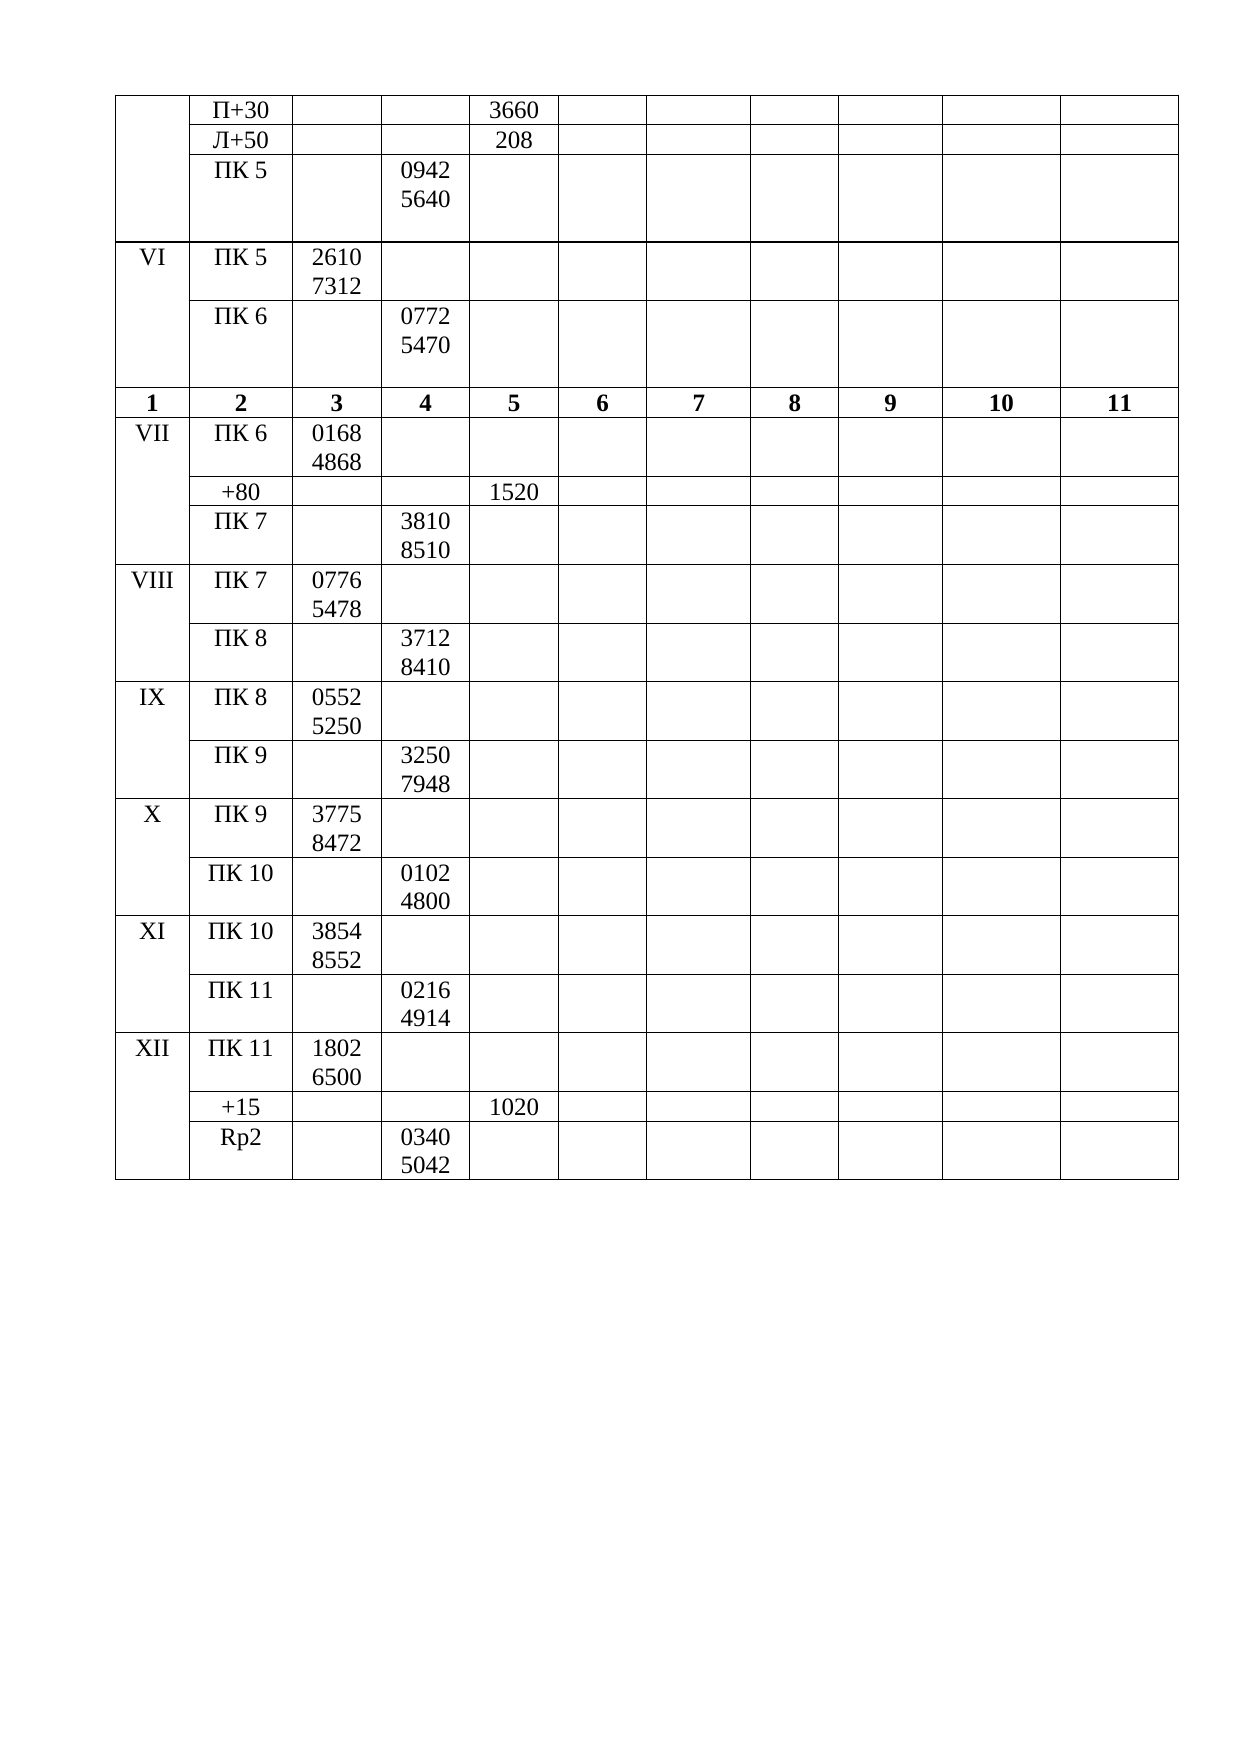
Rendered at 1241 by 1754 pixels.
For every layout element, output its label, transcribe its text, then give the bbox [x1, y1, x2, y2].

table_cell [559, 624, 646, 681]
table_cell ПК 5 [190, 155, 292, 241]
table_cell [382, 418, 469, 476]
table_cell [839, 243, 942, 300]
table_cell [943, 1092, 1060, 1121]
table_cell [647, 1033, 750, 1091]
table_cell [839, 125, 942, 154]
table_cell [943, 682, 1060, 739]
table_cell [1061, 477, 1178, 505]
table_cell [839, 1033, 942, 1091]
table_cell [839, 624, 942, 681]
table_cell [1061, 155, 1178, 241]
table_cell [751, 624, 838, 681]
table_cell [470, 1033, 558, 1091]
table_cell 3660 [470, 96, 558, 124]
table_cell [559, 155, 646, 241]
table_cell [1061, 975, 1178, 1032]
table_cell [470, 799, 558, 857]
table_cell [943, 155, 1060, 241]
table_cell [293, 301, 381, 387]
table_cell 3712 8410 [382, 624, 469, 681]
table_cell 2 [190, 388, 292, 417]
table_cell [559, 506, 646, 564]
table_cell 1520 [470, 477, 558, 505]
table_cell [293, 125, 381, 154]
table_cell 9 [839, 388, 942, 417]
table_cell [839, 565, 942, 622]
table_cell [751, 1033, 838, 1091]
table_cell [943, 741, 1060, 798]
table_cell [293, 1092, 381, 1121]
table_cell [647, 155, 750, 241]
table_cell [751, 799, 838, 857]
table_cell 3 [293, 388, 381, 417]
table_cell ІХ [116, 682, 189, 798]
table_cell [751, 858, 838, 915]
table_cell [470, 301, 558, 387]
table_cell [470, 624, 558, 681]
table_cell [293, 477, 381, 505]
table_cell [559, 565, 646, 622]
table_cell [751, 301, 838, 387]
table_cell [382, 1092, 469, 1121]
table_cell [559, 96, 646, 124]
table_cell ПК 9 [190, 741, 292, 798]
table_cell [647, 96, 750, 124]
table_cell 4 [382, 388, 469, 417]
table_cell 6 [559, 388, 646, 417]
table_cell [559, 799, 646, 857]
table_cell [839, 301, 942, 387]
table_cell [470, 741, 558, 798]
table_cell 208 [470, 125, 558, 154]
table_cell [1061, 916, 1178, 974]
table_cell [751, 243, 838, 300]
table_cell [647, 682, 750, 739]
table_cell [1061, 1033, 1178, 1091]
table_cell [382, 243, 469, 300]
table_cell [751, 506, 838, 564]
table_cell [943, 301, 1060, 387]
table_cell [839, 477, 942, 505]
table_cell [1061, 125, 1178, 154]
table_cell 11 [1061, 388, 1178, 417]
table_cell ПК 11 [190, 975, 292, 1032]
table_cell +15 [190, 1092, 292, 1121]
table_cell 5 [470, 388, 558, 417]
table_cell [559, 243, 646, 300]
table_cell ПК 11 [190, 1033, 292, 1091]
table_cell [470, 565, 558, 622]
table_cell [751, 96, 838, 124]
table_cell [1061, 1092, 1178, 1121]
table_cell ПК 8 [190, 682, 292, 739]
table_cell [470, 418, 558, 476]
table_cell [1061, 858, 1178, 915]
table_cell [839, 1122, 942, 1179]
table_cell ПК 9 [190, 799, 292, 857]
table_cell ПК 5 [190, 243, 292, 300]
table_cell [647, 916, 750, 974]
table_cell [559, 682, 646, 739]
table_cell [647, 477, 750, 505]
table_cell [943, 506, 1060, 564]
table_cell 0340 5042 [382, 1122, 469, 1179]
table_cell ХІІ [116, 1033, 189, 1179]
table_cell [943, 477, 1060, 505]
table_cell [839, 506, 942, 564]
table_cell ПК 7 [190, 565, 292, 622]
table_cell [647, 1122, 750, 1179]
table_cell 0552 5250 [293, 682, 381, 739]
table_cell [1061, 624, 1178, 681]
table_cell VІІ [116, 418, 189, 564]
table_cell [559, 125, 646, 154]
table_cell [751, 741, 838, 798]
table_cell +80 [190, 477, 292, 505]
table_cell [751, 975, 838, 1032]
table_cell [1061, 682, 1178, 739]
table_cell [943, 1122, 1060, 1179]
table_cell 0102 4800 [382, 858, 469, 915]
table_cell 0772 5470 [382, 301, 469, 387]
table_cell [647, 243, 750, 300]
table_cell 0942 5640 [382, 155, 469, 241]
table_cell ПК 7 [190, 506, 292, 564]
table_cell 7 [647, 388, 750, 417]
table_cell 0776 5478 [293, 565, 381, 622]
table_cell [470, 682, 558, 739]
table_cell [943, 96, 1060, 124]
table_cell [943, 1033, 1060, 1091]
table_cell [293, 96, 381, 124]
table_cell 2610 7312 [293, 243, 381, 300]
table_cell [382, 682, 469, 739]
table_cell [943, 858, 1060, 915]
table_cell [559, 1092, 646, 1121]
table_cell [839, 418, 942, 476]
table_cell [839, 682, 942, 739]
table_cell [839, 975, 942, 1032]
table_cell [382, 477, 469, 505]
table_cell [839, 1092, 942, 1121]
table_cell ПК 10 [190, 916, 292, 974]
table_cell 3854 8552 [293, 916, 381, 974]
table_cell [1061, 1122, 1178, 1179]
table_cell [559, 1033, 646, 1091]
table_cell 0216 4914 [382, 975, 469, 1032]
table_cell [1061, 565, 1178, 622]
table_cell [559, 418, 646, 476]
table_cell [647, 624, 750, 681]
table_cell ПК 6 [190, 301, 292, 387]
table_cell ПК 6 [190, 418, 292, 476]
table_cell [382, 799, 469, 857]
table_cell [751, 477, 838, 505]
table_cell [943, 125, 1060, 154]
table_cell [293, 741, 381, 798]
table_cell ПК 10 [190, 858, 292, 915]
table_cell [943, 418, 1060, 476]
table_cell [943, 565, 1060, 622]
table_cell [647, 301, 750, 387]
table_cell [839, 916, 942, 974]
table_cell VІ [116, 243, 189, 387]
table_cell [943, 243, 1060, 300]
table_cell [751, 125, 838, 154]
table_cell [751, 418, 838, 476]
table_cell [470, 1122, 558, 1179]
table_cell [839, 96, 942, 124]
table_cell [293, 975, 381, 1032]
table_cell [293, 155, 381, 241]
table_cell [751, 565, 838, 622]
table_cell Х [116, 799, 189, 915]
table_cell [647, 741, 750, 798]
table_cell 3810 8510 [382, 506, 469, 564]
table_cell [751, 155, 838, 241]
table_cell [470, 155, 558, 241]
table_cell [293, 858, 381, 915]
table_cell 8 [751, 388, 838, 417]
table_cell 3250 7948 [382, 741, 469, 798]
table_cell [647, 418, 750, 476]
table_cell [559, 858, 646, 915]
table_cell [1061, 243, 1178, 300]
table_cell 3775 8472 [293, 799, 381, 857]
table_cell [751, 682, 838, 739]
table_cell [559, 477, 646, 505]
table_cell [559, 916, 646, 974]
table_cell [839, 858, 942, 915]
table_cell [559, 1122, 646, 1179]
table_cell [647, 506, 750, 564]
table_cell [382, 125, 469, 154]
table_cell [839, 799, 942, 857]
table_cell ХІ [116, 916, 189, 1032]
table_cell [382, 916, 469, 974]
table_cell [559, 741, 646, 798]
table_cell [382, 96, 469, 124]
table_cell [943, 799, 1060, 857]
table_cell ПК 8 [190, 624, 292, 681]
table_cell [293, 624, 381, 681]
table_cell [647, 125, 750, 154]
table_cell [1061, 301, 1178, 387]
table_cell [470, 506, 558, 564]
table_cell [647, 799, 750, 857]
table_cell [1061, 96, 1178, 124]
table_cell [470, 243, 558, 300]
table_cell Л+50 [190, 125, 292, 154]
table_cell 10 [943, 388, 1060, 417]
table_cell [839, 741, 942, 798]
table_cell [1061, 418, 1178, 476]
table_cell [470, 975, 558, 1032]
table_cell [382, 565, 469, 622]
table_cell [559, 301, 646, 387]
table_cell 0168 4868 [293, 418, 381, 476]
table_cell [751, 1092, 838, 1121]
table_cell [647, 1092, 750, 1121]
table_cell [470, 858, 558, 915]
table_cell [839, 155, 942, 241]
table_cell [293, 506, 381, 564]
table_cell [382, 1033, 469, 1091]
table_cell [943, 975, 1060, 1032]
table_cell [943, 916, 1060, 974]
table_cell [1061, 799, 1178, 857]
table_cell [559, 975, 646, 1032]
table_cell [751, 916, 838, 974]
table_cell 1 [116, 388, 189, 417]
table_cell [647, 975, 750, 1032]
table_cell [293, 1122, 381, 1179]
table_cell [647, 858, 750, 915]
table_cell [470, 916, 558, 974]
table_cell [647, 565, 750, 622]
table_cell 1020 [470, 1092, 558, 1121]
table_cell VІІІ [116, 565, 189, 681]
table_cell [751, 1122, 838, 1179]
table_cell [1061, 741, 1178, 798]
table_cell [1061, 506, 1178, 564]
table_cell П+30 [190, 96, 292, 124]
table_cell Rр2 [190, 1122, 292, 1179]
table_cell [943, 624, 1060, 681]
table_cell 1802 6500 [293, 1033, 381, 1091]
